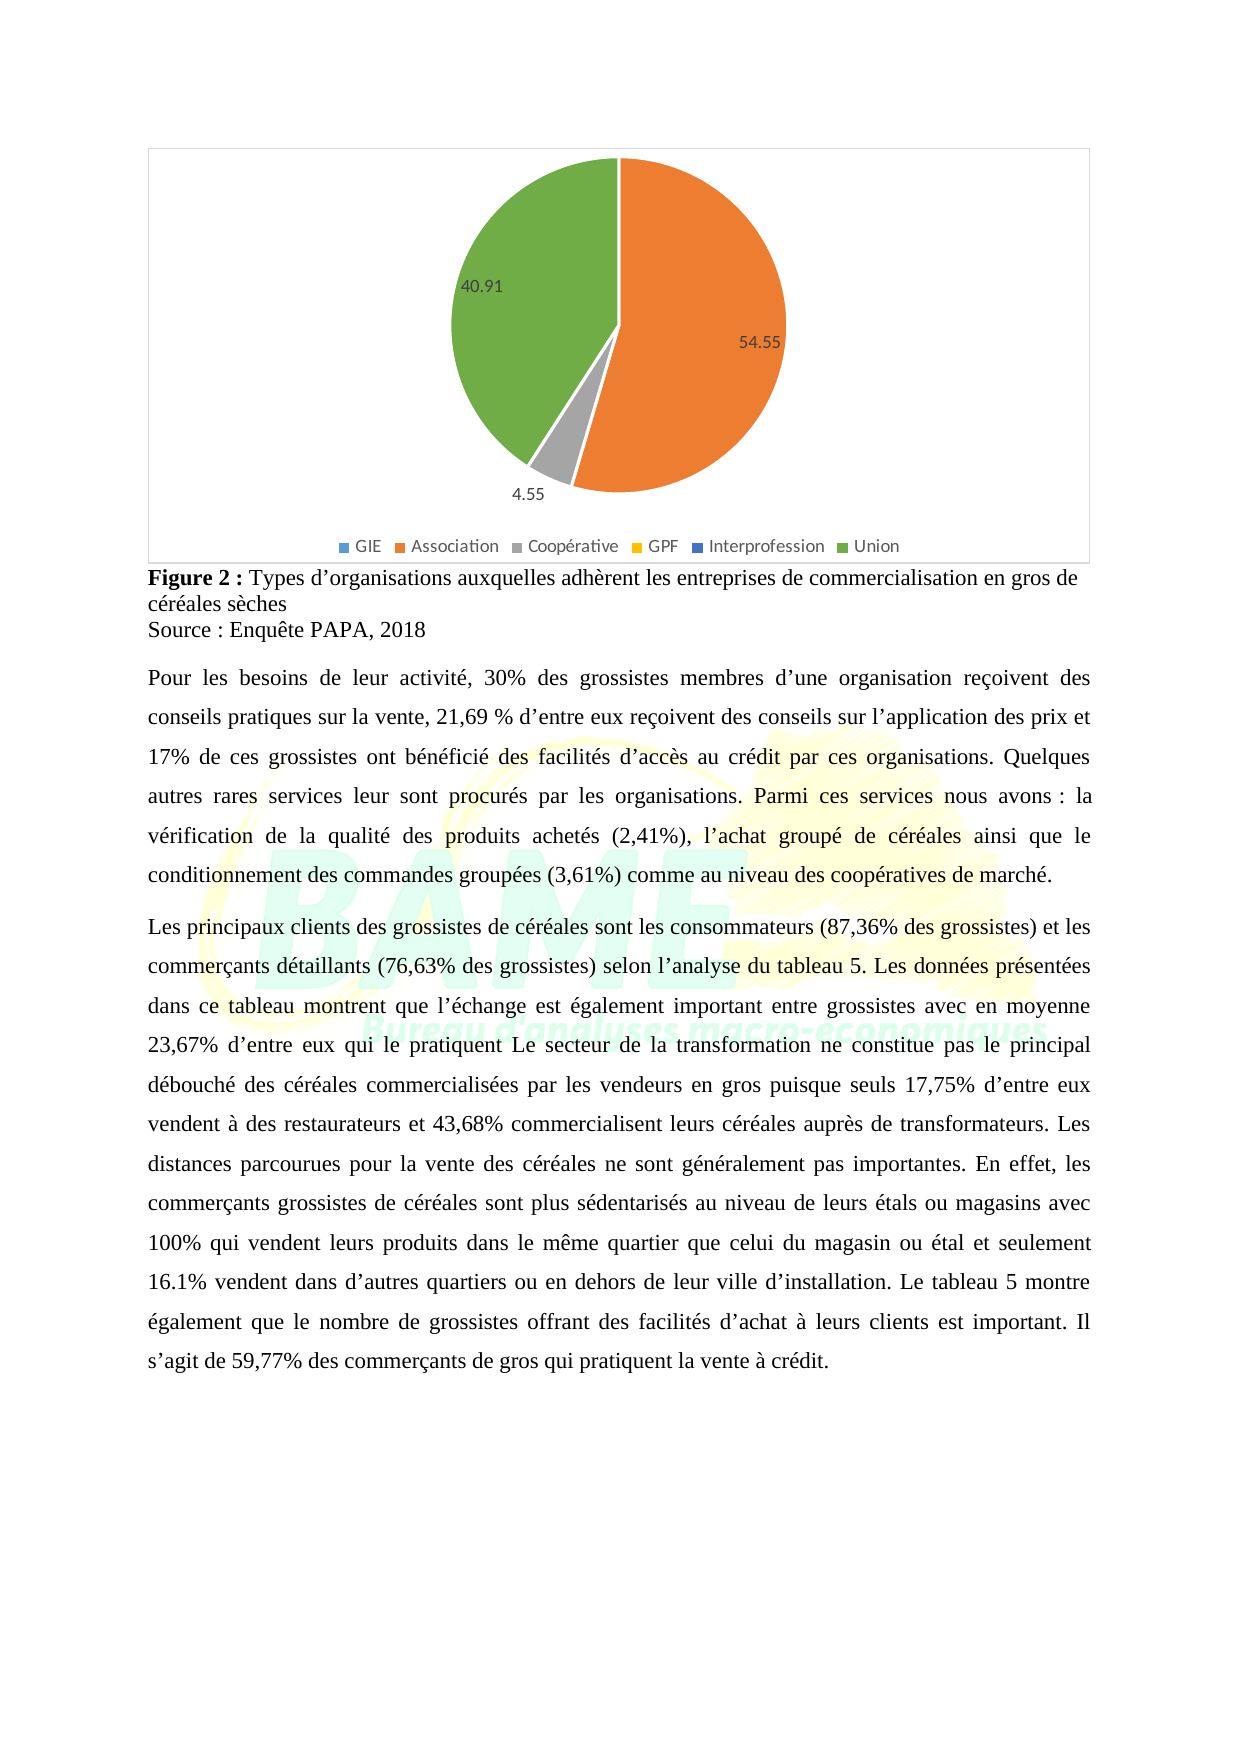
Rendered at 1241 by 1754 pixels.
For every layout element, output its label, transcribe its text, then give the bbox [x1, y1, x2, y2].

text Pour les besoins de leur activité, 30% des grossistes membres d’une organisation reçoivent des conseils pratiques sur la vente, 21,69 % d’entre eux reçoivent des conseils sur l’application des prix et 17% de ces grossistes ont bénéficié des facilités d’accès au crédit par ces organisations. Quelques autres rares services leur sont procurés par les organisations. Parmi ces services nous avons : la vérification de la qualité des produits achetés (2,41%), l’achat groupé de céréales ainsi que le conditionnement des commandes groupées (3,61%) comme au niveau des coopératives de marché. [148, 664, 1093, 887]
text Source : Enquête PAPA, 2018 [148, 617, 1093, 643]
text Les principaux clients des grossistes de céréales sont les consommateurs (87,36% des grossistes) et les commerçants détaillants (76,63% des grossistes) selon l’analyse du tableau 5. Les données présentées dans ce tableau montrent que l’échange est également important entre grossistes avec en moyenne 23,67% d’entre eux qui le pratiquent Le secteur de la transformation ne constitue pas le principal débouché des céréales commercialisées par les vendeurs en gros puisque seuls 17,75% d’entre eux vendent à des restaurateurs et 43,68% commercialisent leurs céréales auprès de transformateurs. Les distances parcourues pour la vente des céréales ne sont généralement pas importantes. En effet, les commerçants grossistes de céréales sont plus sédentarisés au niveau de leurs étals ou magasins avec 100% qui vendent leurs produits dans le même quartier que celui du magasin ou étal et seulement 16.1% vendent dans d’autres quartiers ou en dehors de leur ville d’installation. Le tableau 5 montre également que le nombre de grossistes offrant des facilités d’achat à leurs clients est important. Il s’agit de 59,77% des commerçants de gros qui pratiquent la vente à crédit. [148, 913, 1093, 1374]
